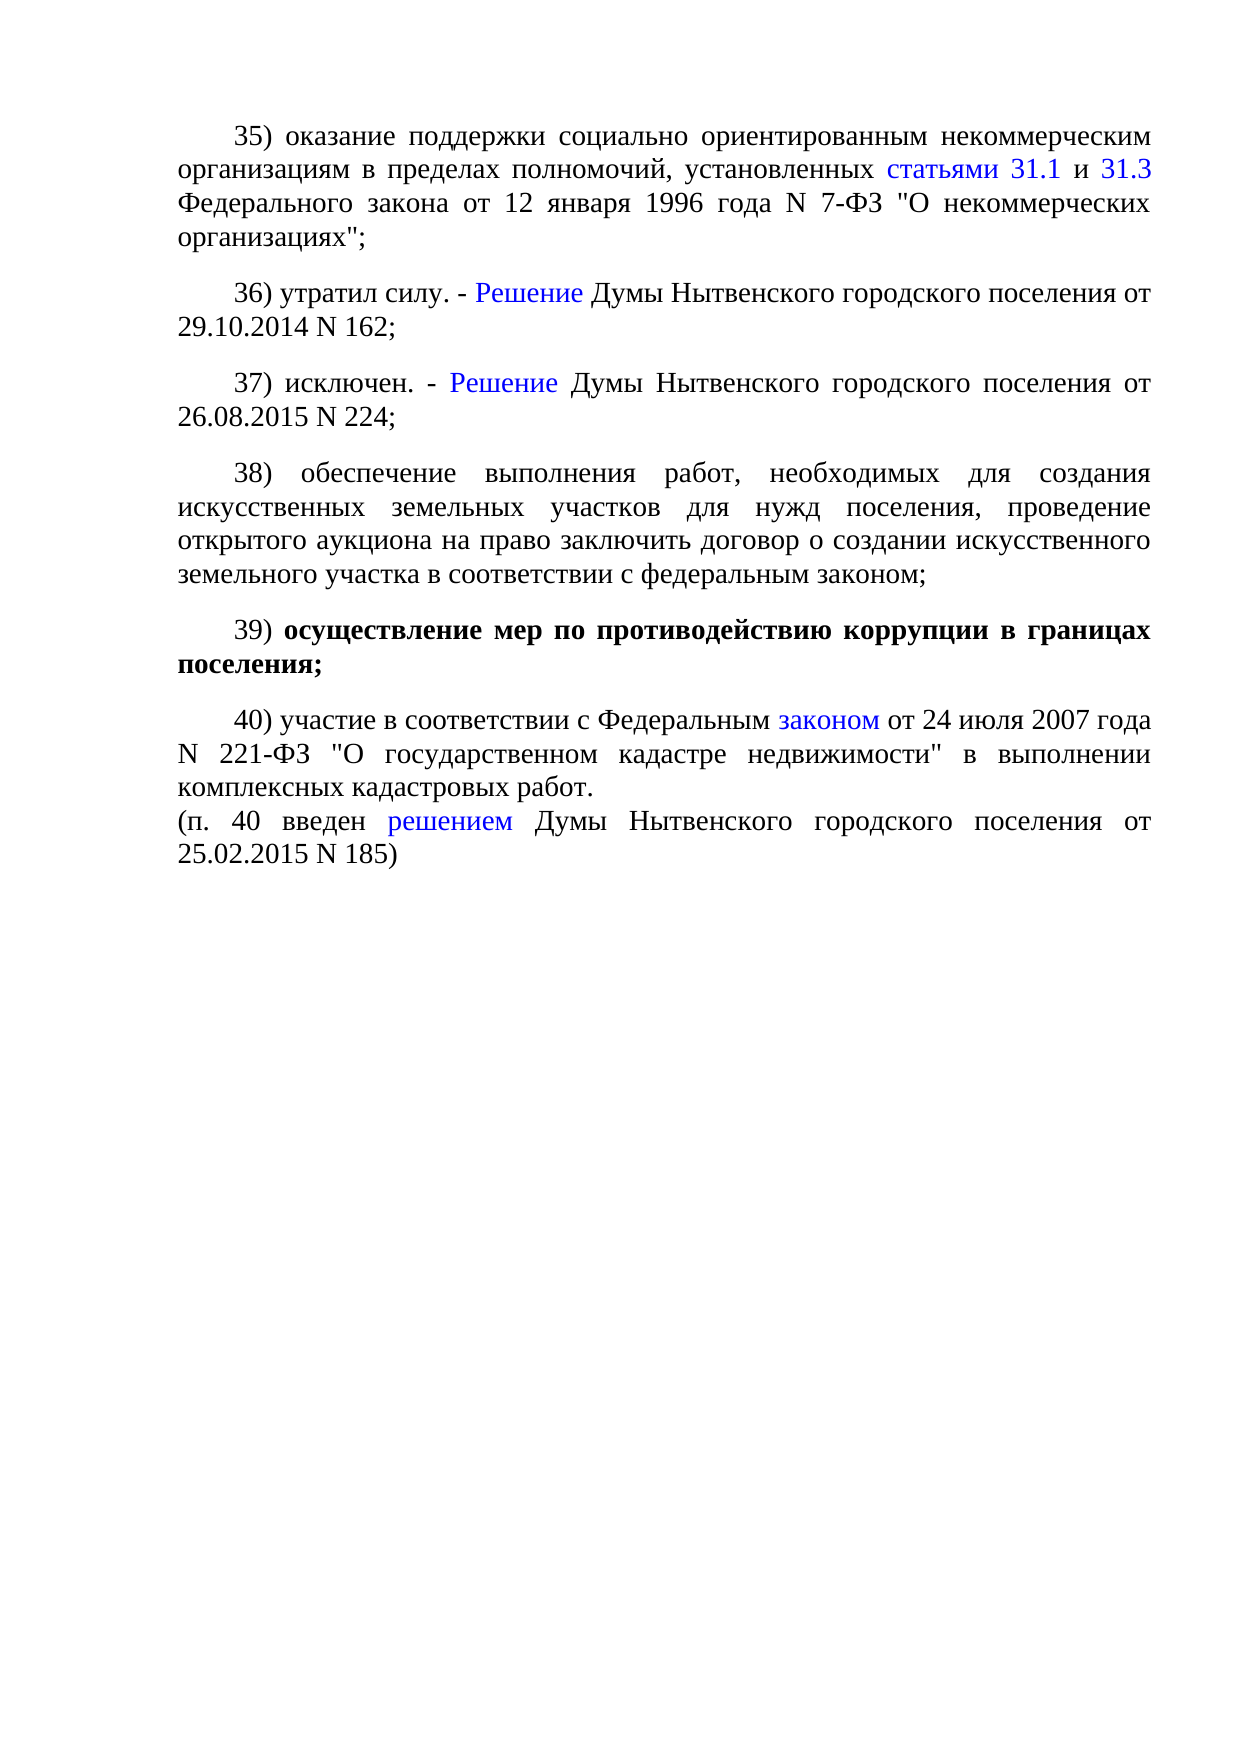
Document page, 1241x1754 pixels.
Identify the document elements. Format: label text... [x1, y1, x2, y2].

text 40) участие в соответствии с Федеральным законом от 24 июля 2007 года N 221-ФЗ "О государственном кадастре недвижимости" в выполнении комплексных кадастровых работ. [177, 702, 1152, 803]
text 37) исключен. - Решение Думы Нытвенского городского поселения от 26.08.2015 N 224; [177, 365, 1152, 432]
text 39) осуществление мер по противодействию коррупции в границах поселения; [177, 612, 1152, 679]
text 38) обеспечение выполнения работ, необходимых для создания искусственных земельных участков для нужд поселения, проведение открытого аукциона на право заключить договор о создании искусственного земельного участка в соответствии с федеральным законом; [177, 455, 1152, 589]
text 35) оказание поддержки социально ориентированным некоммерческим организациям в пределах полномочий, установленных статьями 31.1 и 31.3 Федерального закона от 12 января 1996 года N 7-ФЗ "О некоммерческих организациях"; [177, 118, 1152, 252]
text 36) утратил силу. - Решение Думы Нытвенского городского поселения от 29.10.2014 N 162; [177, 275, 1152, 342]
text (п. 40 введен решением Думы Нытвенского городского поселения от 25.02.2015 N 185) [177, 803, 1152, 870]
